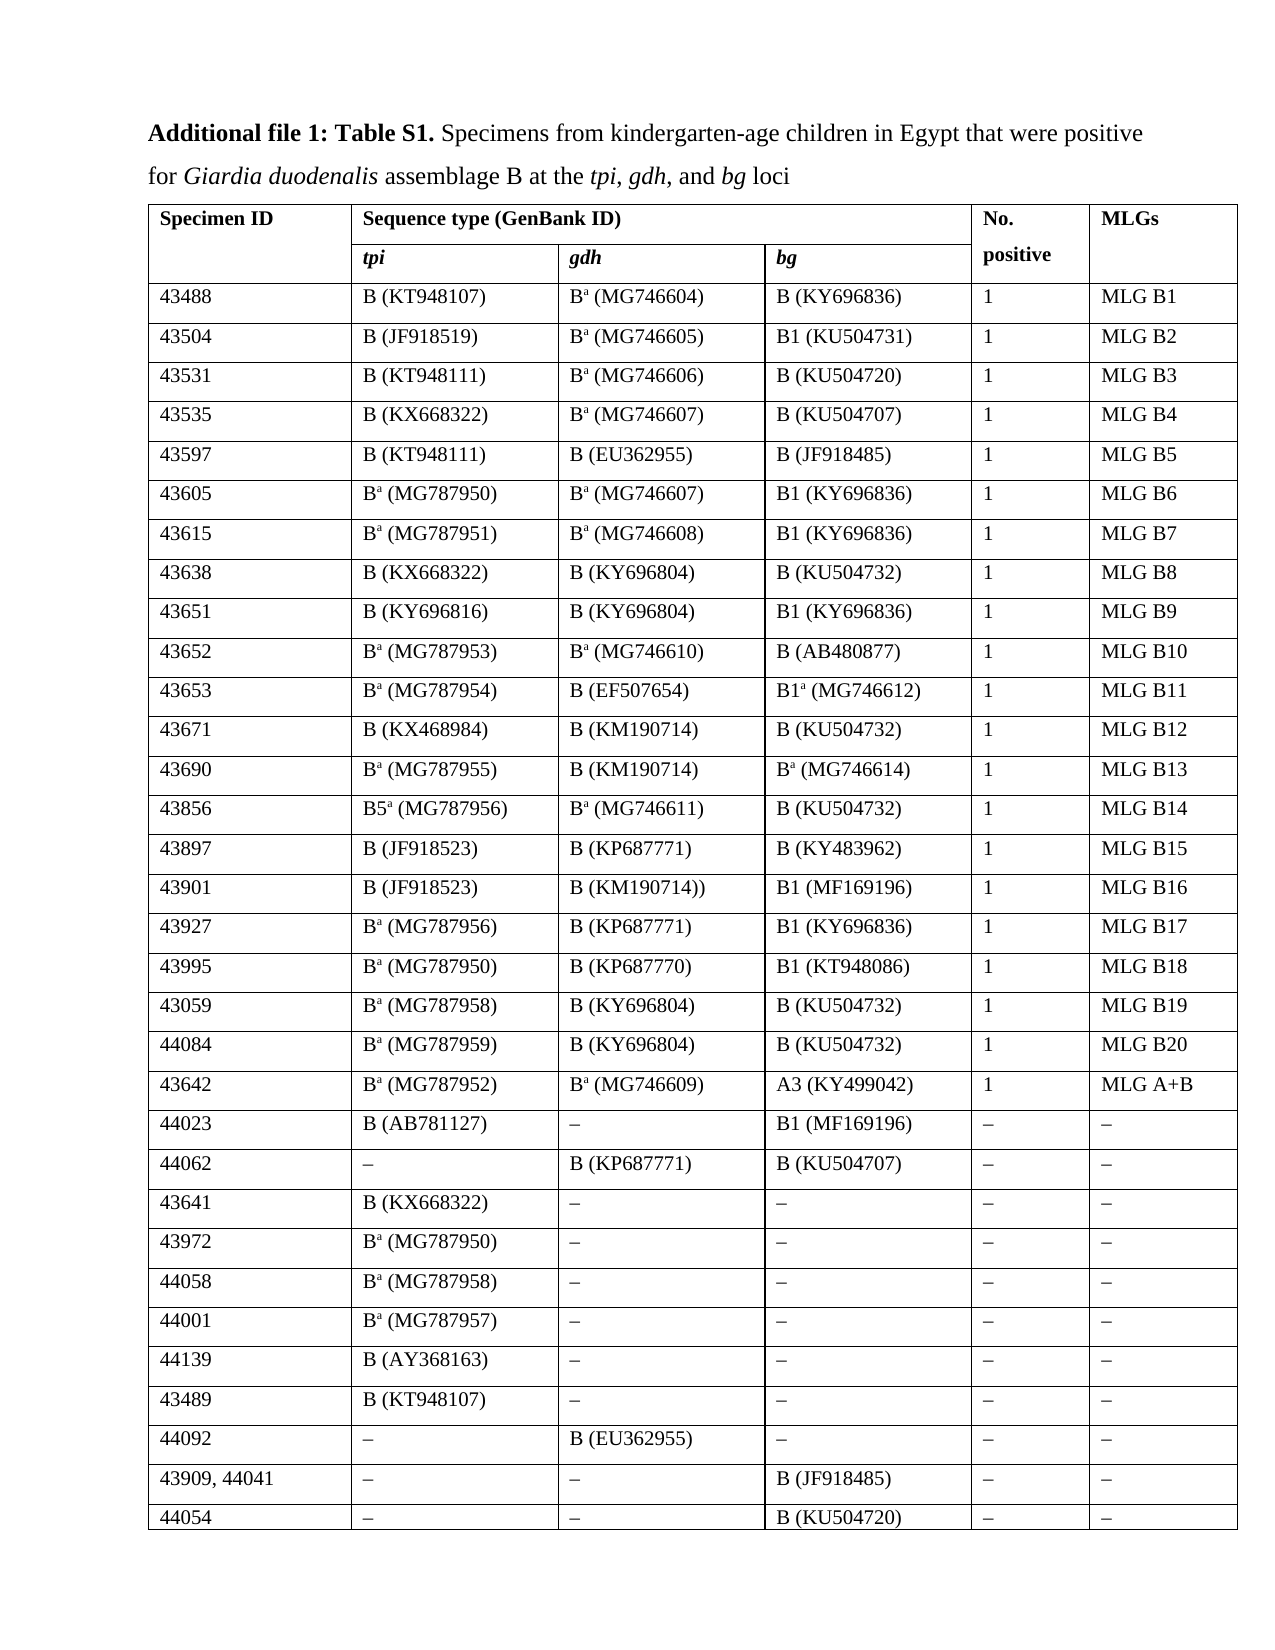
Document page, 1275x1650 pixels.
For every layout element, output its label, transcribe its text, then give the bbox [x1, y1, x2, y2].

table_cell – [1090, 1505, 1237, 1529]
table_cell MLG B16 [1090, 875, 1237, 913]
table_header No. positive [972, 205, 1089, 283]
table_cell 1 [972, 796, 1089, 834]
table_cell – [559, 1111, 764, 1149]
table_cell B (AB480877) [766, 639, 971, 677]
table_cell Ba (MG746614) [766, 757, 971, 795]
table_cell 43605 [149, 481, 351, 519]
table_cell 1 [972, 442, 1089, 480]
table_cell 1 [972, 639, 1089, 677]
table_cell MLG B3 [1090, 363, 1237, 401]
table_cell – [1090, 1465, 1237, 1504]
table_cell 1 [972, 560, 1089, 598]
table_cell 43972 [149, 1229, 351, 1267]
table_cell B1 (KY696836) [766, 481, 971, 519]
table_cell B (KU504732) [766, 993, 971, 1031]
table_cell B (KM190714)) [559, 875, 764, 913]
table_cell MLG B11 [1090, 678, 1237, 716]
table_cell B (KU504720) [766, 363, 971, 401]
table_cell B (KU504720) [766, 1505, 971, 1529]
table_cell – [559, 1229, 764, 1267]
table_cell B (KP687771) [559, 1150, 764, 1189]
table_cell 1 [972, 678, 1089, 716]
table_cell MLG B10 [1090, 639, 1237, 677]
table_cell B (AB781127) [352, 1111, 558, 1149]
table_cell B (KU504707) [766, 402, 971, 441]
table_cell 43488 [149, 284, 351, 322]
table_cell B (KX668322) [352, 402, 558, 441]
table_cell B (EF507654) [559, 678, 764, 716]
table_cell 43856 [149, 796, 351, 834]
table_cell B (KT948111) [352, 442, 558, 480]
table_cell Ba (MG746609) [559, 1072, 764, 1110]
table_cell MLG B4 [1090, 402, 1237, 441]
table_cell Ba (MG787950) [352, 481, 558, 519]
table_cell – [352, 1426, 558, 1464]
text Additional file 1: Table S1. Specimens from kindergarten-age children in Egypt that were positive for Giardia duodenalis assemblage B at the tpi, gdh, and bg loci [148, 118, 1157, 190]
table_header MLGs [1090, 205, 1237, 283]
table_cell MLG B8 [1090, 560, 1237, 598]
table_cell 43642 [149, 1072, 351, 1110]
table_cell B (KU504732) [766, 796, 971, 834]
table_cell Ba (MG787953) [352, 639, 558, 677]
table_cell – [1090, 1229, 1237, 1267]
table_cell – [766, 1426, 971, 1464]
table_cell B (KT948111) [352, 363, 558, 401]
table_cell 1 [972, 324, 1089, 362]
table_cell 44001 [149, 1308, 351, 1346]
table_cell gdh [559, 245, 764, 283]
table_cell 1 [972, 1072, 1089, 1110]
table_cell 43671 [149, 717, 351, 756]
table_cell 43504 [149, 324, 351, 362]
table_cell Ba (MG787958) [352, 1269, 558, 1307]
table_cell MLG A+B [1090, 1072, 1237, 1110]
table_cell B (KY696804) [559, 993, 764, 1031]
table_cell – [972, 1229, 1089, 1267]
table_cell B1 (MF169196) [766, 1111, 971, 1149]
table_cell B (JF918523) [352, 875, 558, 913]
table_cell MLG B18 [1090, 954, 1237, 992]
table_cell – [559, 1190, 764, 1228]
table_cell 1 [972, 757, 1089, 795]
table_cell Ba (MG787959) [352, 1032, 558, 1071]
table_cell – [559, 1465, 764, 1504]
table_cell B (AY368163) [352, 1347, 558, 1386]
table_cell – [972, 1150, 1089, 1189]
table_cell 43901 [149, 875, 351, 913]
table_cell B (KY696804) [559, 599, 764, 637]
table_cell – [559, 1269, 764, 1307]
table_cell – [766, 1347, 971, 1386]
table_cell Ba (MG746611) [559, 796, 764, 834]
table_cell 43653 [149, 678, 351, 716]
table_cell 43615 [149, 520, 351, 559]
table_cell B1 (KU504731) [766, 324, 971, 362]
table_cell B (KM190714) [559, 757, 764, 795]
table_cell 44062 [149, 1150, 351, 1189]
table_cell B (KY696816) [352, 599, 558, 637]
table_cell 43638 [149, 560, 351, 598]
table_cell MLG B9 [1090, 599, 1237, 637]
table_cell 1 [972, 717, 1089, 756]
table_cell 43909, 44041 [149, 1465, 351, 1504]
table_cell B (KU504707) [766, 1150, 971, 1189]
table_cell B1 (MF169196) [766, 875, 971, 913]
table_cell Ba (MG746604) [559, 284, 764, 322]
table_cell Ba (MG787957) [352, 1308, 558, 1346]
table_cell B (KU504732) [766, 560, 971, 598]
table_cell 44058 [149, 1269, 351, 1307]
table_cell B (KX668322) [352, 1190, 558, 1228]
table_cell MLG B14 [1090, 796, 1237, 834]
table_cell – [352, 1505, 558, 1529]
table_cell 43897 [149, 835, 351, 874]
table_cell MLG B15 [1090, 835, 1237, 874]
table_cell B (JF918523) [352, 835, 558, 874]
table_cell B (KY696804) [559, 1032, 764, 1071]
table_cell 43995 [149, 954, 351, 992]
table_cell B (KX668322) [352, 560, 558, 598]
table_cell B (KY696804) [559, 560, 764, 598]
table_cell – [766, 1269, 971, 1307]
table_cell – [1090, 1190, 1237, 1228]
table_cell 43927 [149, 914, 351, 952]
table_cell – [972, 1505, 1089, 1529]
table_cell – [559, 1347, 764, 1386]
table_cell 44092 [149, 1426, 351, 1464]
table_cell Ba (MG787958) [352, 993, 558, 1031]
table_cell – [972, 1269, 1089, 1307]
table_cell B (EU362955) [559, 1426, 764, 1464]
table_cell A3 (KY499042) [766, 1072, 971, 1110]
table_cell 43597 [149, 442, 351, 480]
table_cell MLG B7 [1090, 520, 1237, 559]
table_cell Ba (MG787954) [352, 678, 558, 716]
table_cell B (KU504732) [766, 1032, 971, 1071]
table_cell – [766, 1190, 971, 1228]
table_cell Ba (MG787950) [352, 1229, 558, 1267]
table_cell 43059 [149, 993, 351, 1031]
table_cell B1a (MG746612) [766, 678, 971, 716]
table_cell B1 (KY696836) [766, 599, 971, 637]
table_cell MLG B19 [1090, 993, 1237, 1031]
table_cell – [559, 1505, 764, 1529]
table_cell – [1090, 1387, 1237, 1425]
table_cell Ba (MG746608) [559, 520, 764, 559]
table_header Sequence type (GenBank ID) [352, 205, 971, 244]
table_cell 1 [972, 481, 1089, 519]
table_cell – [972, 1111, 1089, 1149]
table_cell B (JF918485) [766, 442, 971, 480]
table_cell B (EU362955) [559, 442, 764, 480]
table_cell Ba (MG787951) [352, 520, 558, 559]
table_cell Ba (MG746606) [559, 363, 764, 401]
table_cell 1 [972, 914, 1089, 952]
table_cell 1 [972, 520, 1089, 559]
table_cell 43489 [149, 1387, 351, 1425]
table_cell – [559, 1387, 764, 1425]
table_cell B1 (KY696836) [766, 520, 971, 559]
table_cell – [352, 1465, 558, 1504]
table_cell B (JF918519) [352, 324, 558, 362]
table_cell 43690 [149, 757, 351, 795]
table_cell – [1090, 1269, 1237, 1307]
table_cell – [972, 1426, 1089, 1464]
table_cell – [1090, 1150, 1237, 1189]
table_cell – [766, 1387, 971, 1425]
table_cell B (KP687771) [559, 914, 764, 952]
table_cell 44139 [149, 1347, 351, 1386]
table_cell 1 [972, 284, 1089, 322]
table_cell MLG B5 [1090, 442, 1237, 480]
table_cell Ba (MG746607) [559, 481, 764, 519]
table_cell – [972, 1387, 1089, 1425]
table_cell – [972, 1190, 1089, 1228]
table_cell 1 [972, 402, 1089, 441]
table_cell Ba (MG746605) [559, 324, 764, 362]
table_cell 43651 [149, 599, 351, 637]
table_cell B (JF918485) [766, 1465, 971, 1504]
table_cell Ba (MG787956) [352, 914, 558, 952]
table_cell Ba (MG787955) [352, 757, 558, 795]
table_cell B (KT948107) [352, 284, 558, 322]
table_cell 44023 [149, 1111, 351, 1149]
table_cell MLG B17 [1090, 914, 1237, 952]
table_cell B (KY483962) [766, 835, 971, 874]
table_cell 1 [972, 993, 1089, 1031]
table_cell MLG B6 [1090, 481, 1237, 519]
table_cell 1 [972, 1032, 1089, 1071]
table_cell B (KT948107) [352, 1387, 558, 1425]
table_cell MLG B1 [1090, 284, 1237, 322]
table_cell – [1090, 1308, 1237, 1346]
table_cell tpi [352, 245, 558, 283]
table_cell 44084 [149, 1032, 351, 1071]
table_cell B (KX468984) [352, 717, 558, 756]
table_cell B1 (KT948086) [766, 954, 971, 992]
table_cell 1 [972, 954, 1089, 992]
table_cell – [1090, 1426, 1237, 1464]
table_cell 43652 [149, 639, 351, 677]
table_cell MLG B20 [1090, 1032, 1237, 1071]
table_cell B (KP687770) [559, 954, 764, 992]
table_cell 44054 [149, 1505, 351, 1529]
table_cell Ba (MG787952) [352, 1072, 558, 1110]
table_cell bg [766, 245, 971, 283]
table_cell – [559, 1308, 764, 1346]
table_cell 43531 [149, 363, 351, 401]
table_cell – [766, 1308, 971, 1346]
table_cell Ba (MG746610) [559, 639, 764, 677]
table_cell 1 [972, 835, 1089, 874]
table_cell – [1090, 1111, 1237, 1149]
table_cell MLG B2 [1090, 324, 1237, 362]
table_cell – [766, 1229, 971, 1267]
table_cell 1 [972, 599, 1089, 637]
table_cell 1 [972, 875, 1089, 913]
table_cell B5a (MG787956) [352, 796, 558, 834]
table_cell B (KU504732) [766, 717, 971, 756]
table_cell B (KM190714) [559, 717, 764, 756]
table_cell – [972, 1347, 1089, 1386]
table_cell B (KP687771) [559, 835, 764, 874]
table_cell – [1090, 1347, 1237, 1386]
table_cell 1 [972, 363, 1089, 401]
table_cell – [972, 1308, 1089, 1346]
table_cell – [972, 1465, 1089, 1504]
table_cell B1 (KY696836) [766, 914, 971, 952]
table_cell Ba (MG746607) [559, 402, 764, 441]
table_cell B (KY696836) [766, 284, 971, 322]
table_header Specimen ID [149, 205, 351, 283]
table_cell 43535 [149, 402, 351, 441]
table_cell – [352, 1150, 558, 1189]
table_cell 43641 [149, 1190, 351, 1228]
table_cell MLG B12 [1090, 717, 1237, 756]
table_cell Ba (MG787950) [352, 954, 558, 992]
table_cell MLG B13 [1090, 757, 1237, 795]
